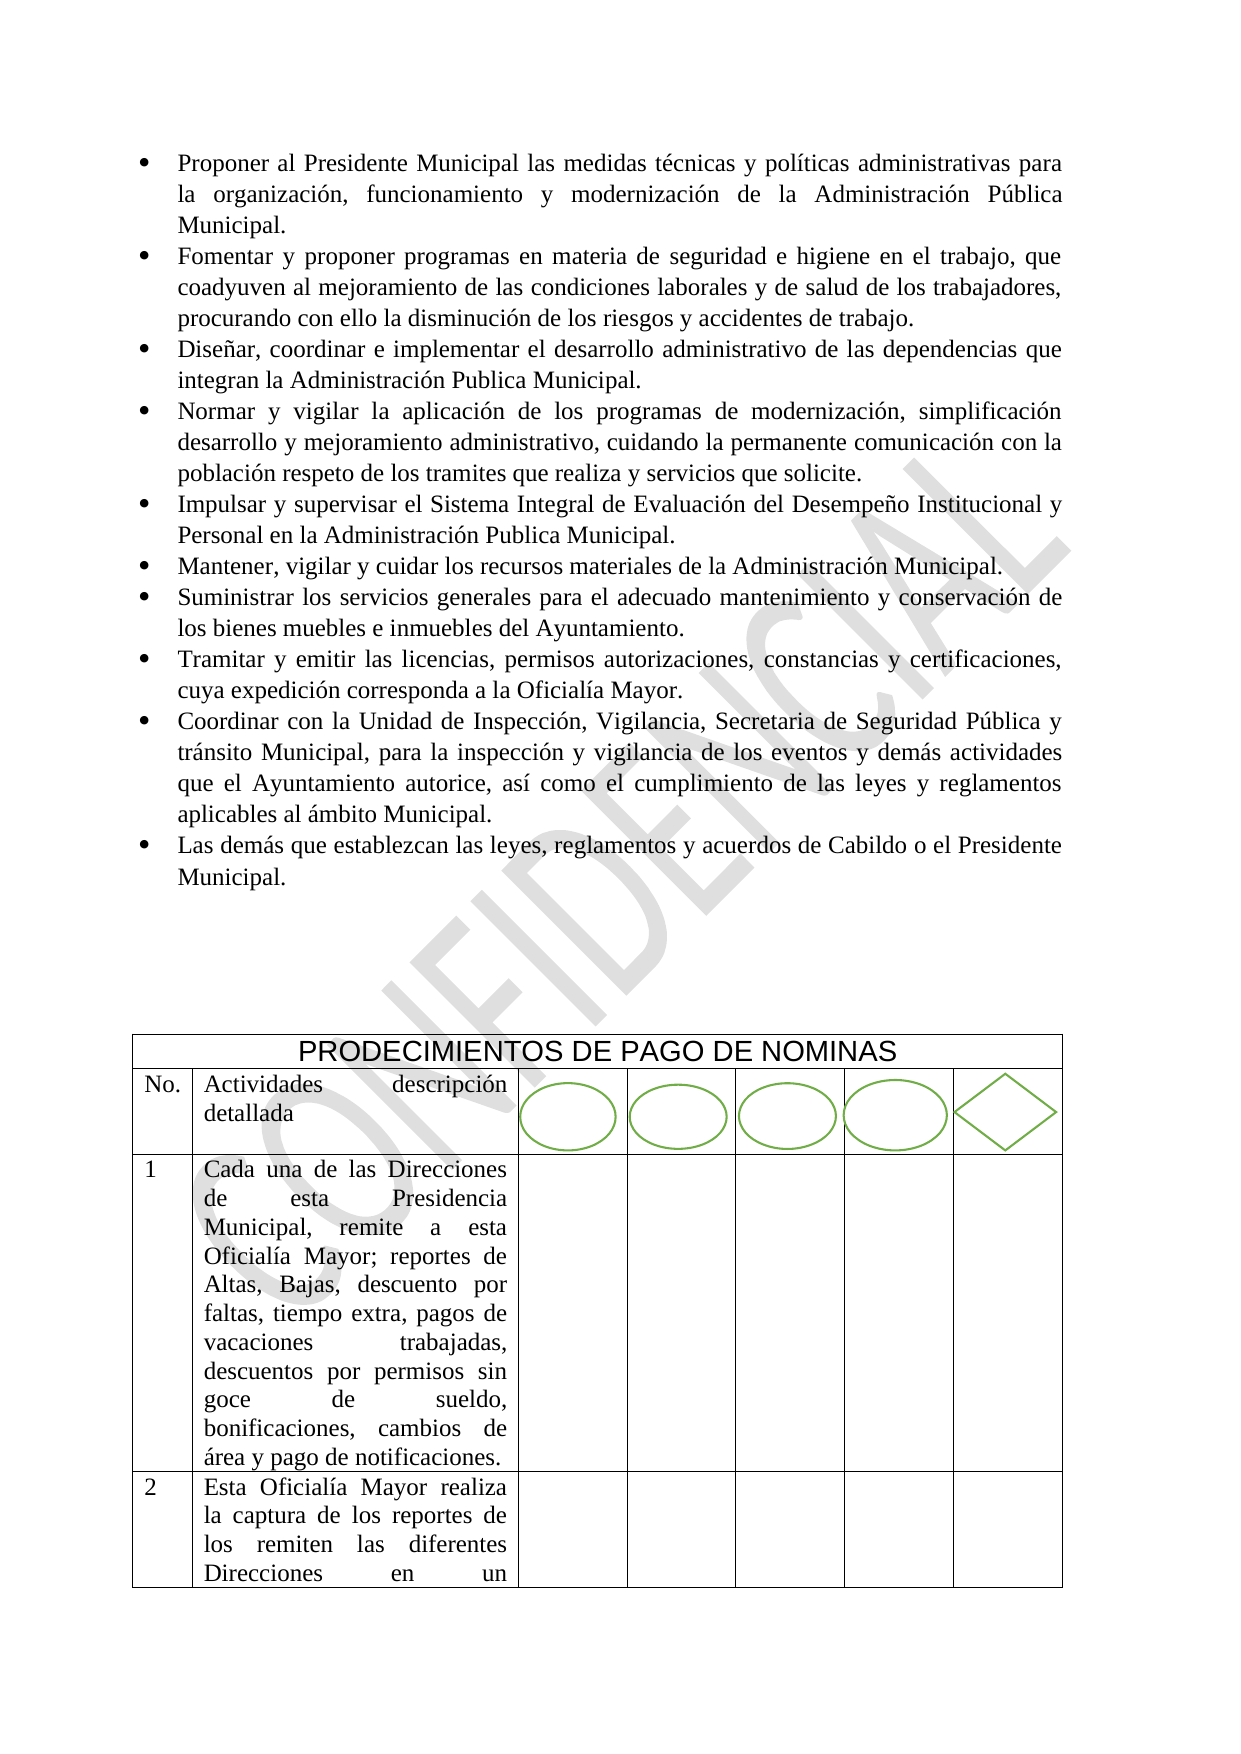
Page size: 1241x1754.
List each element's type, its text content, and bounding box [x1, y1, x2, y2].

table_cell [628, 1472, 735, 1587]
list Fomentar y proponer programas en materia de seguridad e higiene en el trabajo, que coadyuven al mejoramiento de las condiciones laborales y de salud de los trabajadores, procurando con ello la disminución de los riesgos y accidentes de trabajo. [140, 241, 1063, 332]
list Normar y vigilar la aplicación de los programas de modernización, simplificación desarrollo y mejoramiento administrativo, cuidando la permanente comunicación con la población respeto de los tramites que realiza y servicios que solicite. [140, 396, 1063, 487]
list Impulsar y supervisar el Sistema Integral de Evaluación del Desempeño Institucional y Personal en la Administración Publica Municipal. [140, 489, 1063, 549]
table_cell [519, 1069, 627, 1153]
table_cell [519, 1472, 627, 1587]
table_cell [519, 1155, 627, 1471]
list Coordinar con la Unidad de Inspección, Vigilancia, Secretaria de Seguridad Pública y tránsito Municipal, para la inspección y vigilancia de los eventos y demás actividades que el Ayuntamiento autorice, así como el cumplimiento de las leyes y reglamentos aplicables al ámbito Municipal. [140, 706, 1063, 828]
table_cell [736, 1472, 844, 1587]
table_cell [954, 1472, 1062, 1587]
table_cell [736, 1069, 844, 1153]
list Mantener, vigilar y cuidar los recursos materiales de la Administración Municipal. [140, 551, 1063, 580]
table_cell [736, 1155, 844, 1471]
list Diseñar, coordinar e implementar el desarrollo administrativo de las dependencias que integran la Administración Publica Municipal. [140, 334, 1063, 394]
table_cell [954, 1155, 1062, 1471]
table_cell Cada una de las Direcciones de esta Presidencia Municipal, remite a esta Oficialía Mayor; reportes de Altas, Bajas, descuento por faltas, tiempo extra, pagos de vacaciones trabajadas, descuentos por permisos sin goce de sueldo, bonificaciones, cambios de área y pago de notificaciones. [193, 1155, 518, 1471]
table_cell No. [133, 1069, 192, 1153]
table_cell 1 [133, 1155, 192, 1471]
table_cell [628, 1069, 735, 1153]
table_cell [954, 1069, 1062, 1153]
table_cell [845, 1155, 953, 1471]
table_header PRODECIMIENTOS DE PAGO DE NOMINAS [133, 1035, 1062, 1068]
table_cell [193, 1472, 518, 1587]
table_cell [628, 1155, 735, 1471]
table_cell [845, 1472, 953, 1587]
table_cell 2 [133, 1472, 192, 1587]
table_cell Actividades descripción detallada [193, 1069, 518, 1153]
table_cell [845, 1069, 953, 1153]
list Proponer al Presidente Municipal las medidas técnicas y políticas administrativas para la organización, funcionamiento y modernización de la Administración Pública Municipal. [140, 148, 1063, 238]
list Las demás que establezcan las leyes, reglamentos y acuerdos de Cabildo o el Presidente Municipal. [140, 831, 1063, 890]
list Tramitar y emitir las licencias, permisos autorizaciones, constancias y certificaciones, cuya expedición corresponda a la Oficialía Mayor. [140, 644, 1063, 704]
list Suministrar los servicios generales para el adecuado mantenimiento y conservación de los bienes muebles e inmuebles del Ayuntamiento. [140, 582, 1063, 642]
